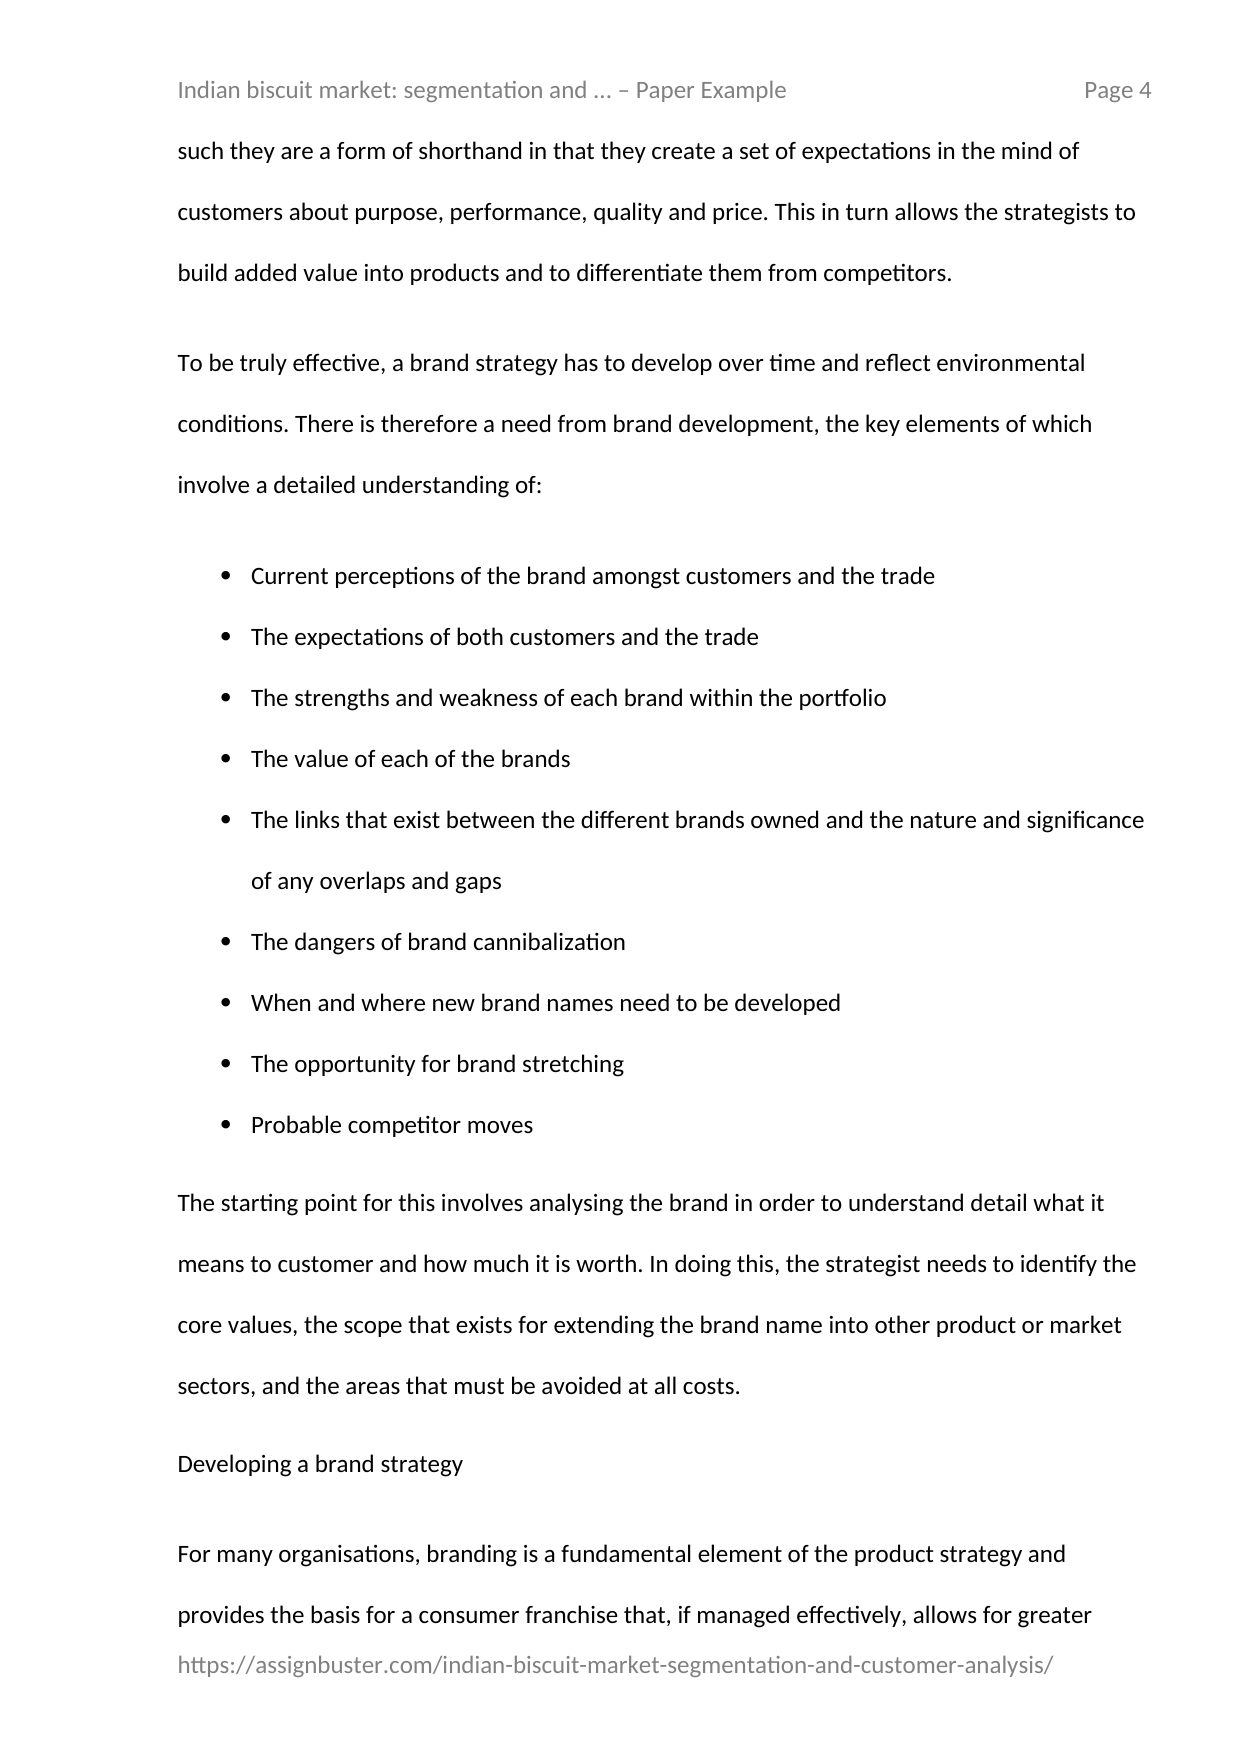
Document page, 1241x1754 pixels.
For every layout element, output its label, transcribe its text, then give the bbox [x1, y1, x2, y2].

text Developing a brand strategy [177, 1448, 1152, 1478]
list The dangers of brand cannibalization [221, 926, 1152, 957]
list The value of each of the brands [221, 743, 1152, 774]
list Current perceptions of the brand amongst customers and the trade [221, 560, 1152, 591]
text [177, 1538, 1152, 1630]
list The links that exist between the different brands owned and the nature and significance of any overlaps and gaps [221, 804, 1152, 896]
list The opportunity for brand stretching [221, 1048, 1152, 1079]
text The starting point for this involves analysing the brand in order to understand detail what it means to customer and how much it is worth. In doing this, the strategist needs to identify the core values, the scope that exists for extending the brand name into other product or market sectors, and the areas that must be avoided at all costs. [177, 1187, 1152, 1401]
list Probable competitor moves [221, 1109, 1152, 1140]
list The strengths and weakness of each brand within the portfolio [221, 682, 1152, 713]
text To be truly effective, a brand strategy has to develop over time and reflect environmental conditions. There is therefore a need from brand development, the key elements of which involve a detailed understanding of: [177, 347, 1152, 500]
list The expectations of both customers and the trade [221, 621, 1152, 652]
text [177, 135, 1152, 287]
list When and where new brand names need to be developed [221, 987, 1152, 1018]
